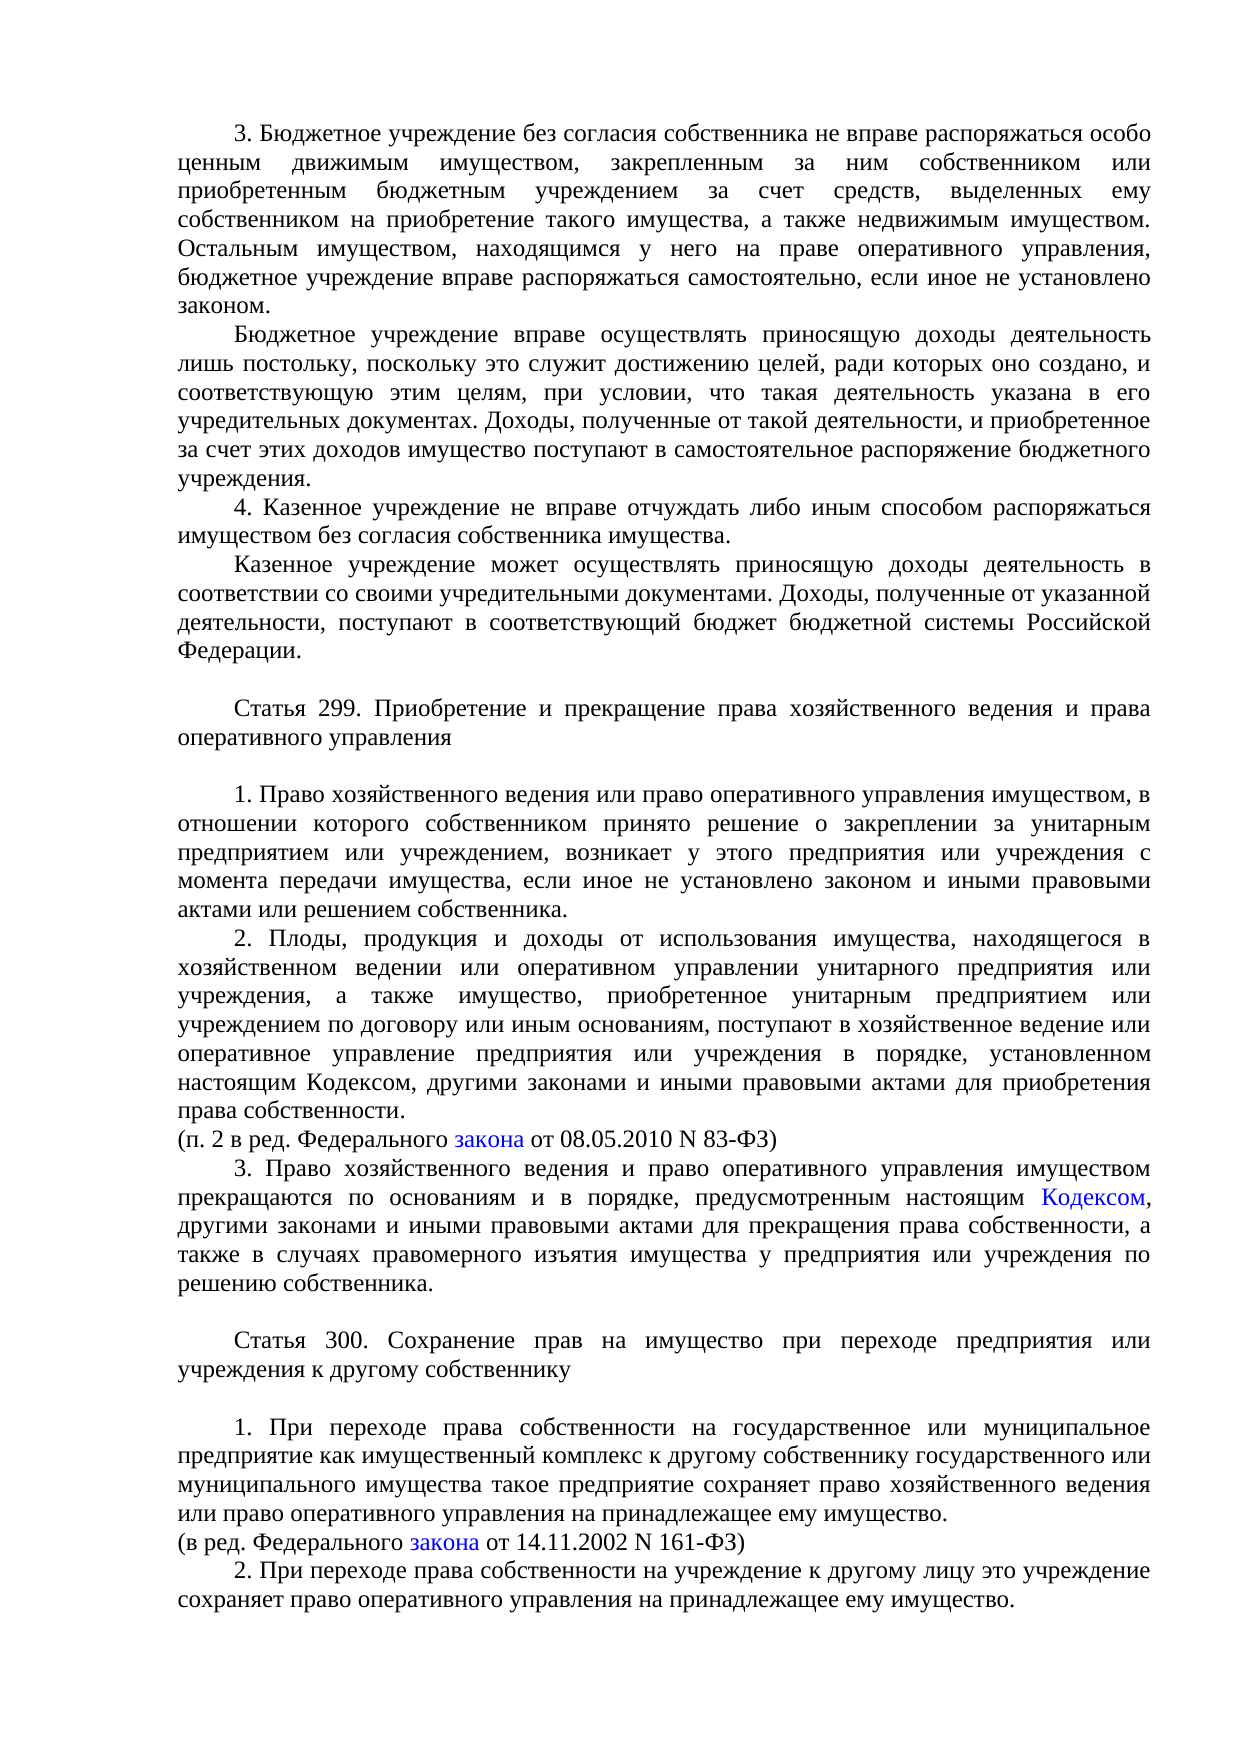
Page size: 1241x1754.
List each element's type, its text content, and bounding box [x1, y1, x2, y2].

text Статья 299. Приобретение и прекращение права хозяйственного ведения и права оперативного управления [177, 693, 1152, 751]
text (п. 2 в ред. Федерального закона от 08.05.2010 N 83-ФЗ) [177, 1124, 1152, 1153]
text Казенное учреждение может осуществлять приносящую доходы деятельность в соответствии со своими учредительными документами. Доходы, полученные от указанной деятельности, поступают в соответствующий бюджет бюджетной системы Российской Федерации. [177, 549, 1152, 664]
text 2. Плоды, продукция и доходы от использования имущества, находящегося в хозяйственном ведении или оперативном управлении унитарного предприятия или учреждения, а также имущество, приобретенное унитарным предприятием или учреждением по договору или иным основаниям, поступают в хозяйственное ведение или оперативное управление предприятия или учреждения в порядке, установленном настоящим Кодексом, другими законами и иными правовыми актами для приобретения права собственности. [177, 923, 1152, 1124]
text (в ред. Федерального закона от 14.11.2002 N 161-ФЗ) [177, 1527, 1152, 1556]
text 2. При переходе права собственности на учреждение к другому лицу это учреждение сохраняет право оперативного управления на принадлежащее ему имущество. [177, 1556, 1152, 1613]
text 1. Право хозяйственного ведения или право оперативного управления имуществом, в отношении которого собственником принято решение о закреплении за унитарным предприятием или учреждением, возникает у этого предприятия или учреждения с момента передачи имущества, если иное не установлено законом и иными правовыми актами или решением собственника. [177, 779, 1152, 923]
text Бюджетное учреждение вправе осуществлять приносящую доходы деятельность лишь постольку, поскольку это служит достижению целей, ради которых оно создано, и соответствующую этим целям, при условии, что такая деятельность указана в его учредительных документах. Доходы, полученные от такой деятельности, и приобретенное за счет этих доходов имущество поступают в самостоятельное распоряжение бюджетного учреждения. [177, 319, 1152, 492]
text 4. Казенное учреждение не вправе отчуждать либо иным способом распоряжаться имуществом без согласия собственника имущества. [177, 492, 1152, 549]
text 3. Право хозяйственного ведения и право оперативного управления имуществом прекращаются по основаниям и в порядке, предусмотренным настоящим Кодексом, другими законами и иными правовыми актами для прекращения права собственности, а также в случаях правомерного изъятия имущества у предприятия или учреждения по решению собственника. [177, 1153, 1152, 1297]
text Статья 300. Сохранение прав на имущество при переходе предприятия или учреждения к другому собственнику [177, 1326, 1152, 1383]
text 1. При переходе права собственности на государственное или муниципальное предприятие как имущественный комплекс к другому собственнику государственного или муниципального имущества такое предприятие сохраняет право хозяйственного ведения или право оперативного управления на принадлежащее ему имущество. [177, 1412, 1152, 1527]
text 3. Бюджетное учреждение без согласия собственника не вправе распоряжаться особо ценным движимым имуществом, закрепленным за ним собственником или приобретенным бюджетным учреждением за счет средств, выделенных ему собственником на приобретение такого имущества, а также недвижимым имуществом. Остальным имуществом, находящимся у него на праве оперативного управления, бюджетное учреждение вправе распоряжаться самостоятельно, если иное не установлено законом. [177, 118, 1152, 319]
